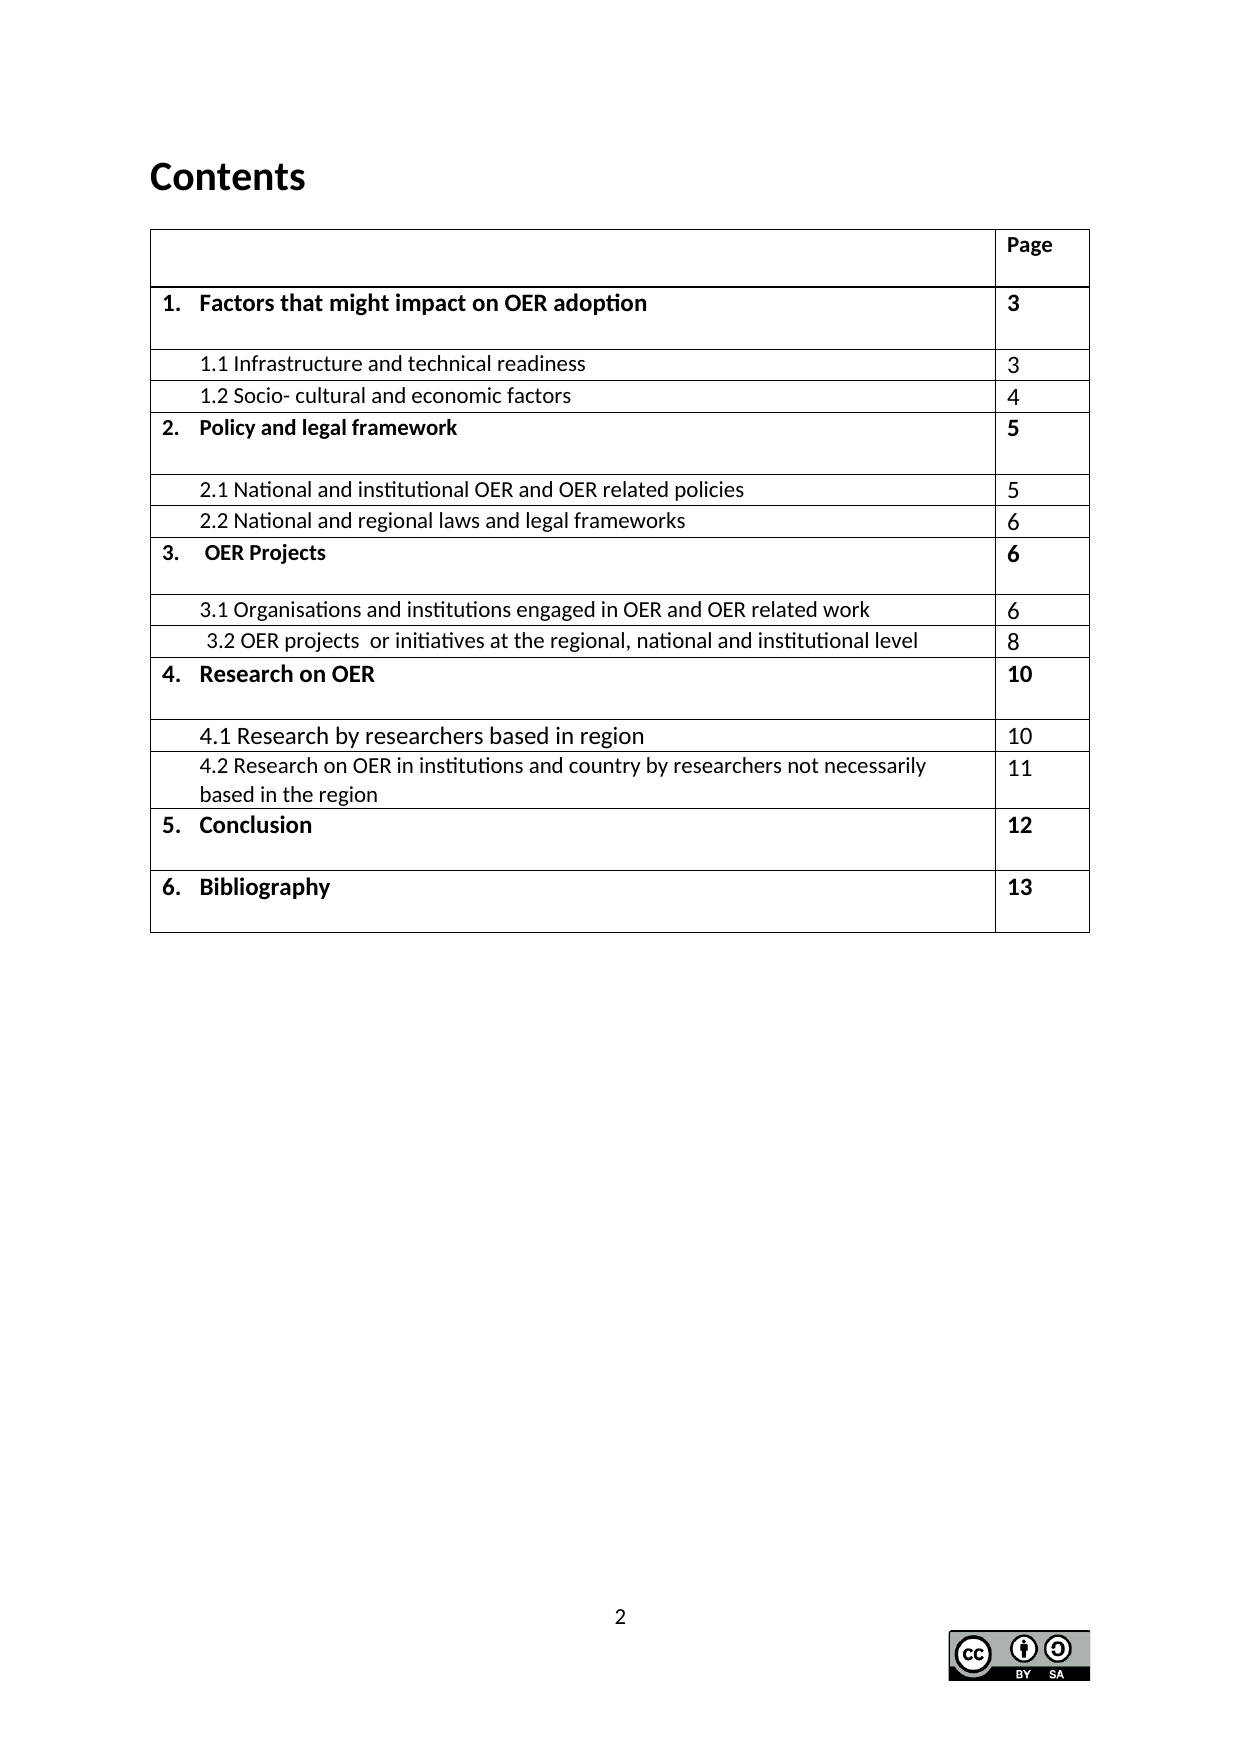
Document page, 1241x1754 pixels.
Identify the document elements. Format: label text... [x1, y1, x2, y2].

table_cell 4 [996, 381, 1089, 412]
table_cell 10 [996, 720, 1089, 751]
table_cell 11 [996, 752, 1089, 808]
table_cell Policy and legal framework [151, 413, 995, 474]
table_cell 3 [996, 350, 1089, 380]
table_cell 10 [996, 658, 1089, 719]
table_cell Bibliography [151, 871, 995, 932]
table_cell 6 [996, 506, 1089, 537]
table_cell 3.1 Organisations and institutions engaged in OER and OER related work [151, 595, 995, 625]
table_cell 1.2 Socio- cultural and economic factors [151, 381, 995, 412]
table_cell 5 [996, 475, 1089, 505]
table_cell 5 [996, 413, 1089, 474]
table_cell 13 [996, 871, 1089, 932]
table_cell 2.1 National and institutional OER and OER related policies [151, 475, 995, 505]
table_header Page [996, 230, 1089, 286]
table_cell 3 [996, 288, 1089, 348]
table_header [151, 230, 995, 286]
table_cell Conclusion [151, 809, 995, 870]
text Contents [150, 150, 1090, 201]
table_cell 4.1 Research by researchers based in region [151, 720, 995, 751]
table_cell 2.2 National and regional laws and legal frameworks [151, 506, 995, 537]
table_cell 8 [996, 626, 1089, 657]
table_cell 6 [996, 538, 1089, 594]
table_cell 1.1 Infrastructure and technical readiness [151, 350, 995, 380]
table_cell OER Projects [151, 538, 995, 594]
table_cell Research on OER [151, 658, 995, 719]
table_cell 6 [996, 595, 1089, 625]
table_cell 12 [996, 809, 1089, 870]
table_cell 3.2 OER projects or initiatives at the regional, national and institutional level [151, 626, 995, 657]
picture [948, 1630, 1091, 1681]
table_cell Factors that might impact on OER adoption [151, 288, 995, 348]
table_cell 4.2 Research on OER in institutions and country by researchers not necessarily based in the region [151, 752, 995, 808]
